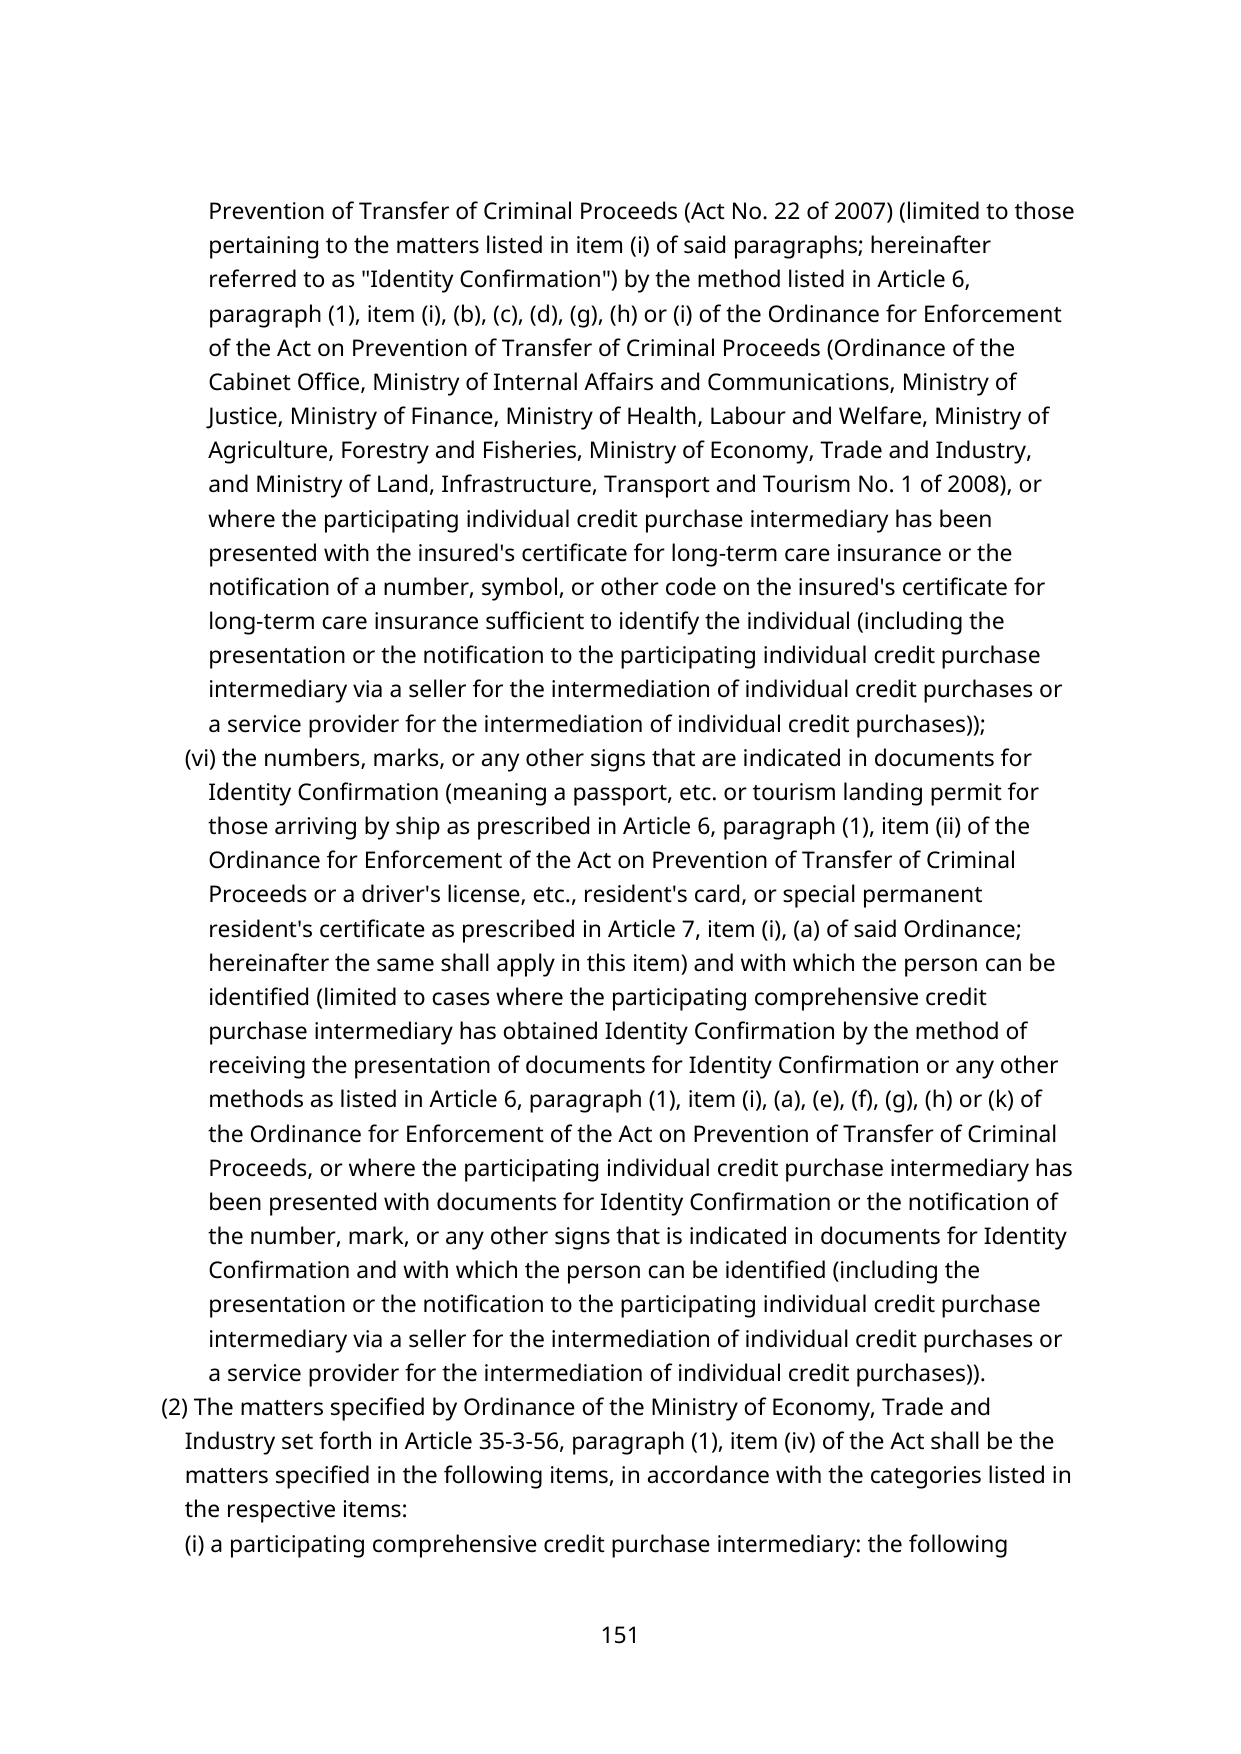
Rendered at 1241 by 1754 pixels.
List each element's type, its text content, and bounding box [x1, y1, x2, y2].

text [184, 194, 1079, 740]
text (vi) the numbers, marks, or any other signs that are indicated in documents for Identity Confirmation (meaning a passport, etc. or tourism landing permit for those arriving by ship as prescribed in Article 6, paragraph (1), item (ii) of the Ordinance for Enforcement of the Act on Prevention of Transfer of Criminal Proceeds or a driver's license, etc., resident's card, or special permanent resident's certificate as prescribed in Article 7, item (i), (a) of said Ordinance; hereinafter the same shall apply in this item) and with which the person can be identified (limited to cases where the participating comprehensive credit purchase intermediary has obtained Identity Confirmation by the method of receiving the presentation of documents for Identity Confirmation or any other methods as listed in Article 6, paragraph (1), item (i), (a), (e), (f), (g), (h) or (k) of the Ordinance for Enforcement of the Act on Prevention of Transfer of Criminal Proceeds, or where the participating individual credit purchase intermediary has been presented with documents for Identity Confirmation or the notification of the number, mark, or any other signs that is indicated in documents for Identity Confirmation and with which the person can be identified (including the presentation or the notification to the participating individual credit purchase intermediary via a seller for the intermediation of individual credit purchases or a service provider for the intermediation of individual credit purchases)). [184, 740, 1079, 1389]
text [184, 1526, 1079, 1560]
text (2) The matters specified by Ordinance of the Ministry of Economy, Trade and Industry set forth in Article 35-3-56, paragraph (1), item (iv) of the Act shall be the matters specified in the following items, in accordance with the categories listed in the respective items: [161, 1389, 1079, 1526]
